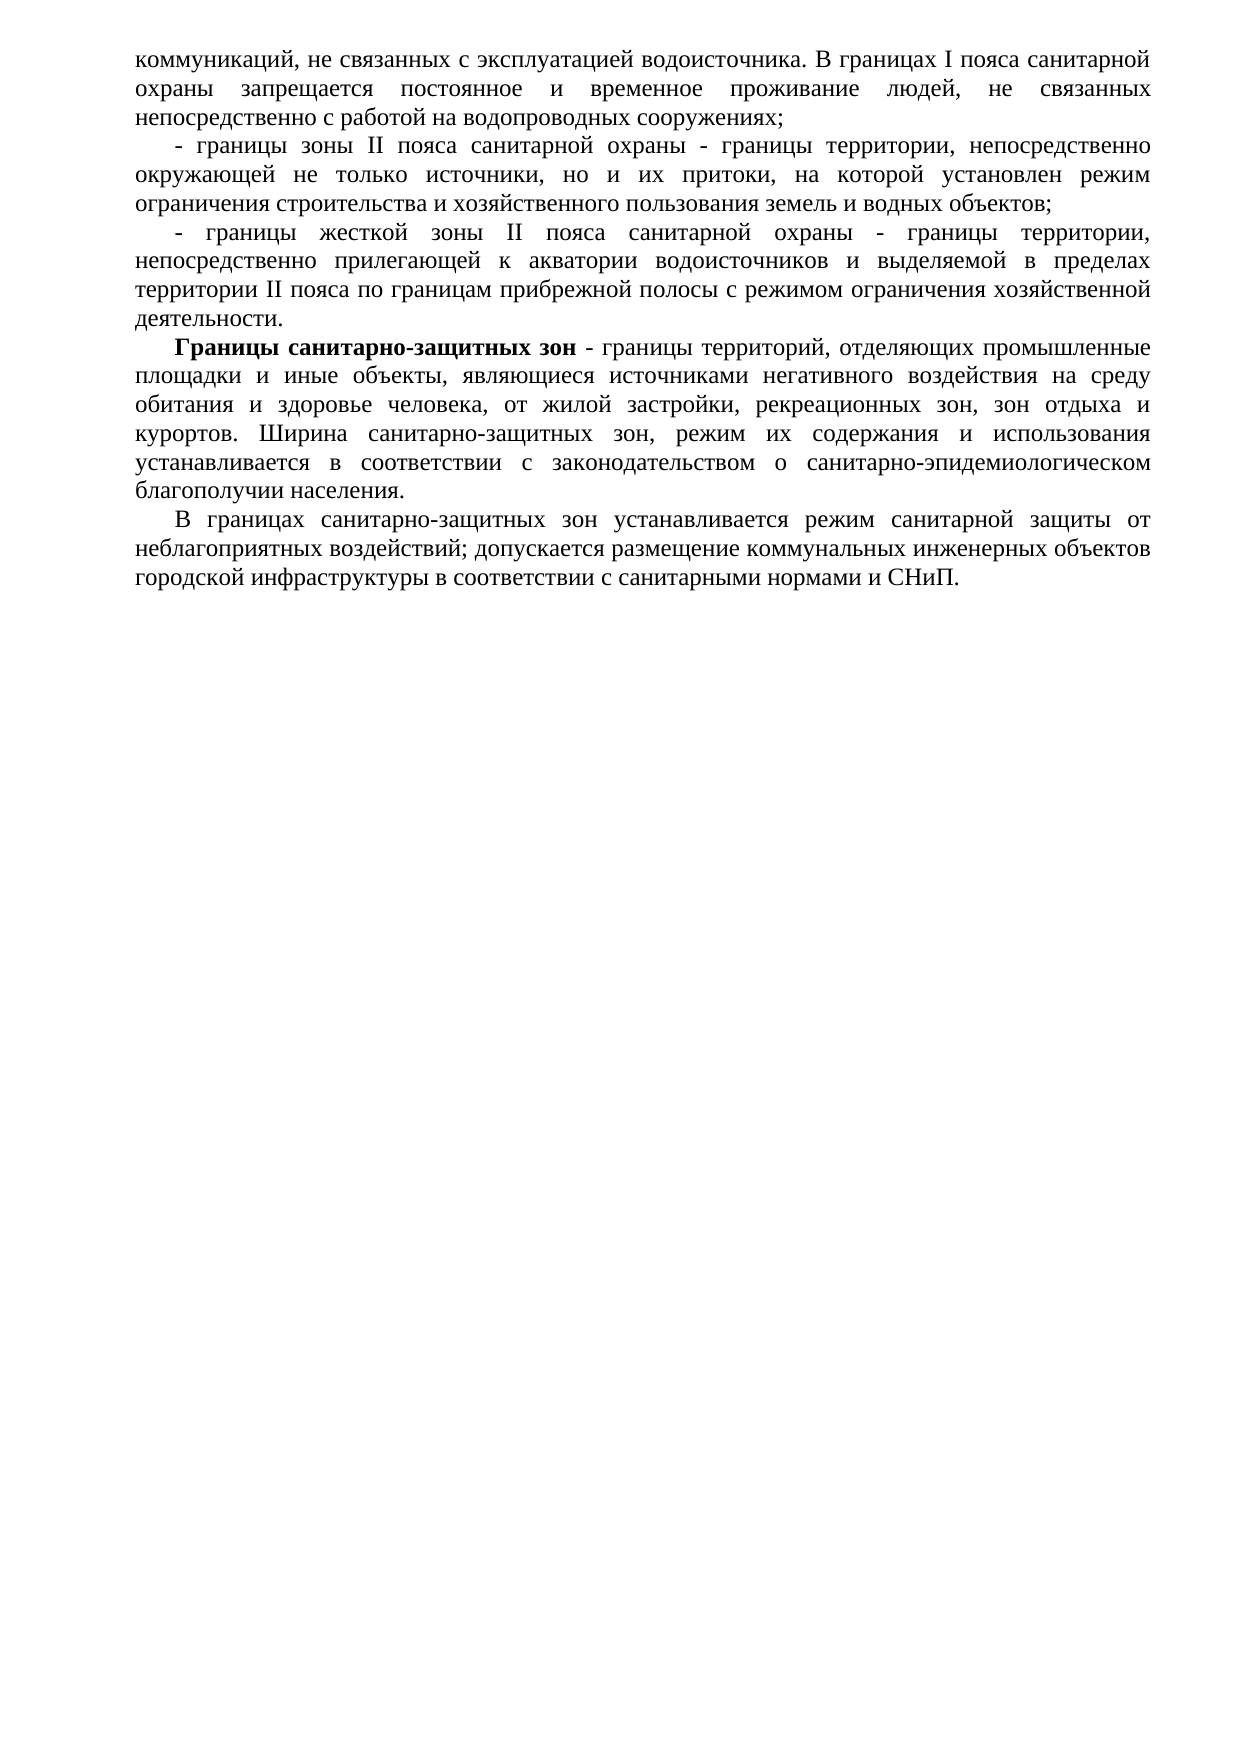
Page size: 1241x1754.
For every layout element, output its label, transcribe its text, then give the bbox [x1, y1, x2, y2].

text - границы жесткой зоны II пояса санитарной охраны - границы территории, непосредственно прилегающей к акватории водоисточников и выделяемой в пределах территории II пояса по границам прибрежной полосы с режимом ограничения хозяйственной деятельности. [135, 217, 1152, 332]
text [135, 44, 1152, 131]
text В границах санитарно-защитных зон устанавливается режим санитарной защиты от неблагоприятных воздействий; допускается размещение коммунальных инженерных объектов городской инфраструктуры в соответствии с санитарными нормами и СНиП. [135, 504, 1152, 591]
text Границы санитарно-защитных зон - границы территорий, отделяющих промышленные площадки и иные объекты, являющиеся источниками негативного воздействия на среду обитания и здоровье человека, от жилой застройки, рекреационных зон, зон отдыха и курортов. Ширина санитарно-защитных зон, режим их содержания и использования устанавливается в соответствии с законодательством о санитарно-эпидемиологическом благополучии населения. [135, 332, 1152, 504]
text - границы зоны II пояса санитарной охраны - границы территории, непосредственно окружающей не только источники, но и их притоки, на которой установлен режим ограничения строительства и хозяйственного пользования земель и водных объектов; [135, 131, 1152, 217]
